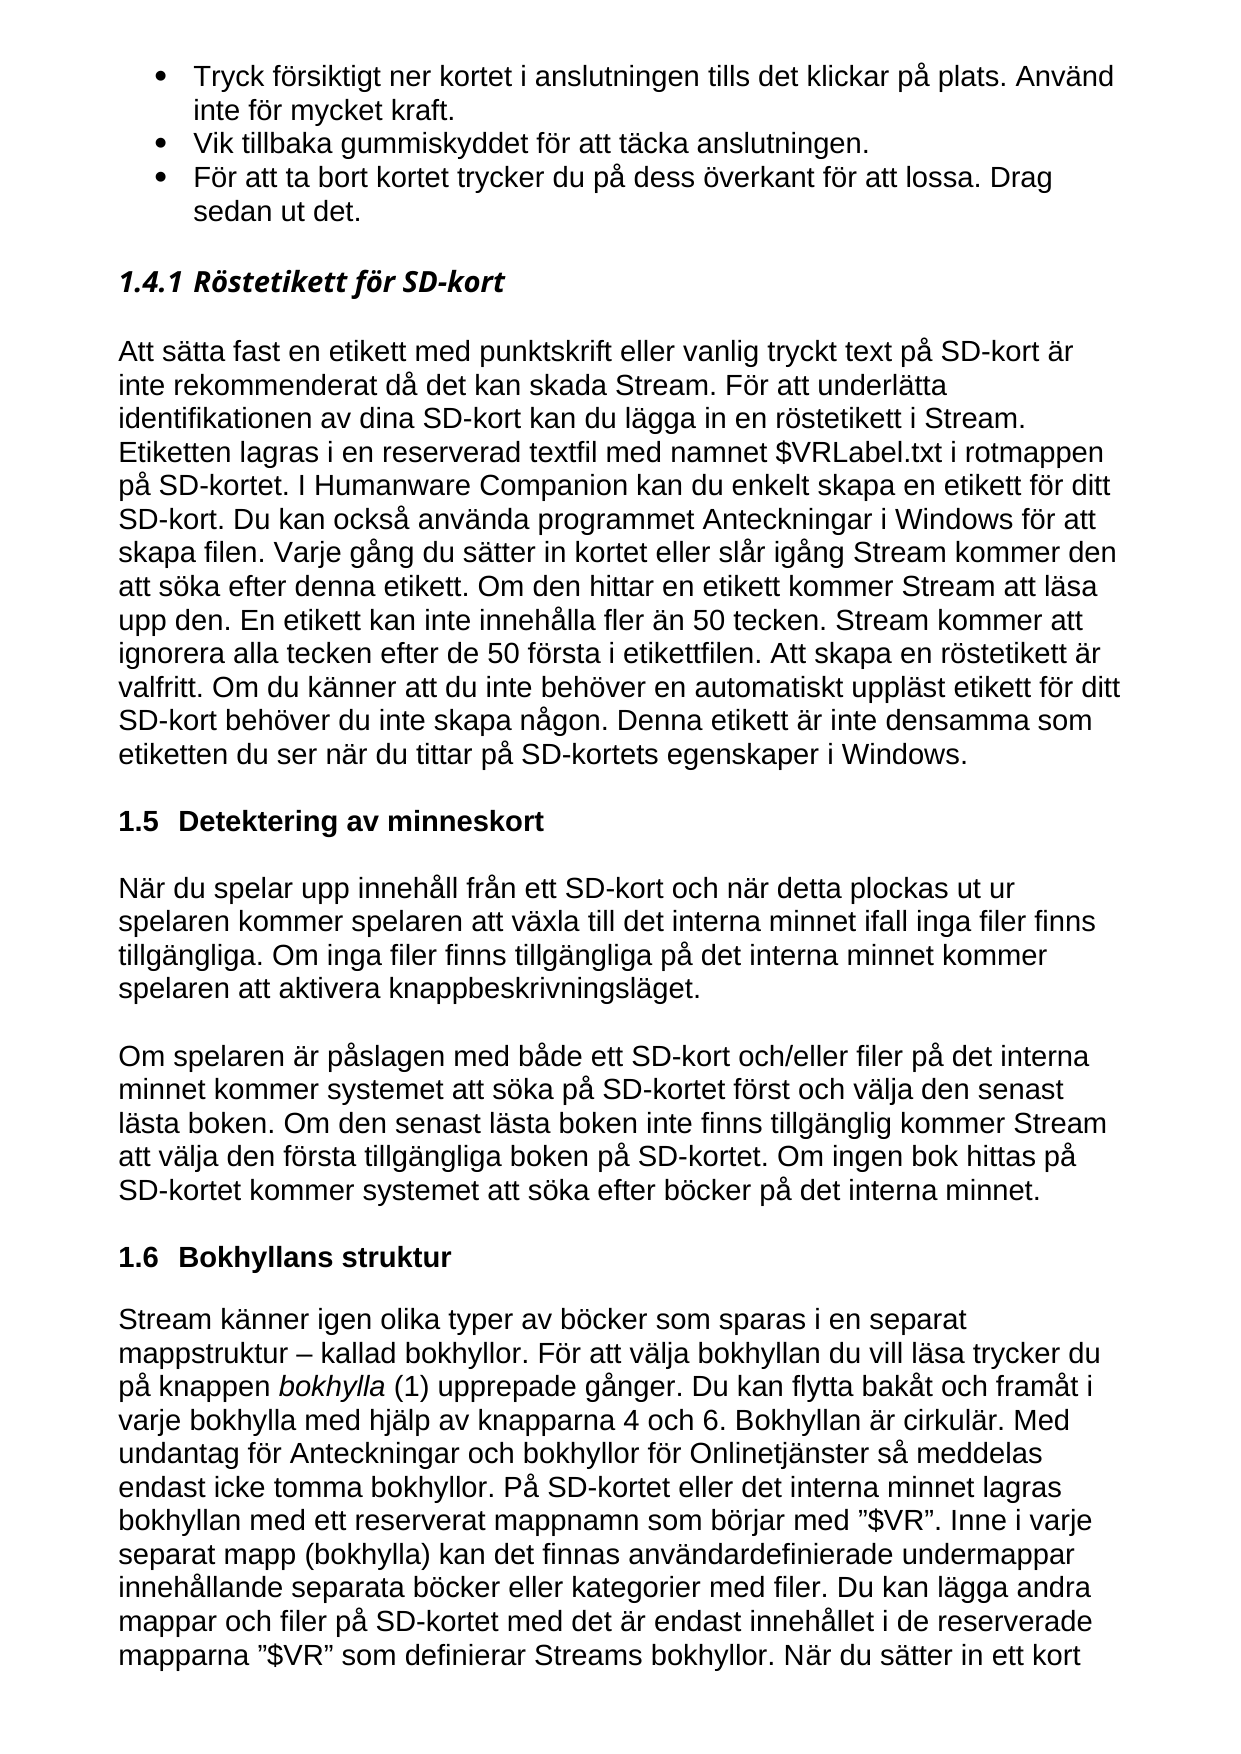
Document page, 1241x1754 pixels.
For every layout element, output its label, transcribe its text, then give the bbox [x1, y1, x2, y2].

text När du spelar upp innehåll från ett SD-kort och när detta plockas ut ur spelaren kommer spelaren att växla till det interna minnet ifall inga filer finns tillgängliga. Om inga filer finns tillgängliga på det interna minnet kommer spelaren att aktivera knappbeskrivningsläget. [118, 871, 1122, 1005]
list Tryck försiktigt ner kortet i anslutningen tills det klickar på plats. Använd inte för mycket kraft. [156, 59, 1122, 126]
text Att sätta fast en etikett med punktskrift eller vanlig tryckt text på SD-kort är inte rekommenderat då det kan skada Stream. För att underlätta identifikationen av dina SD-kort kan du lägga in en röstetikett i Stream. Etiketten lagras i en reserverad textfil med namnet $VRLabel.txt i rotmappen på SD-kortet. I Humanware Companion kan du enkelt skapa en etikett för ditt SD-kort. Du kan också använda programmet Anteckningar i Windows för att skapa filen. Varje gång du sätter in kortet eller slår igång Stream kommer den att söka efter denna etikett. Om den hittar en etikett kommer Stream att läsa upp den. En etikett kan inte innehålla fler än 50 tecken. Stream kommer att ignorera alla tecken efter de 50 första i etikettfilen. Att skapa en röstetikett är valfritt. Om du känner att du inte behöver en automatiskt uppläst etikett för ditt SD-kort behöver du inte skapa någon. Denna etikett är inte densamma som etiketten du ser när du tittar på SD-kortets egenskaper i Windows. [118, 334, 1122, 770]
subtitle Röstetikett för SD-kort [118, 261, 1122, 301]
list För att ta bort kortet trycker du på dess överkant för att lossa. Drag sedan ut det. [156, 160, 1122, 227]
list Vik tillbaka gummiskyddet för att täcka anslutningen. [156, 126, 1122, 160]
subtitle Detektering av minneskort [118, 804, 1122, 837]
subtitle Bokhyllans struktur [118, 1240, 1122, 1273]
text Om spelaren är påslagen med både ett SD-kort och/eller filer på det interna minnet kommer systemet att söka på SD-kortet först och välja den senast lästa boken. Om den senast lästa boken inte finns tillgänglig kommer Stream att välja den första tillgängliga boken på SD-kortet. Om ingen bok hittas på SD-kortet kommer systemet att söka efter böcker på det interna minnet. [118, 1038, 1122, 1206]
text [118, 1302, 1122, 1671]
